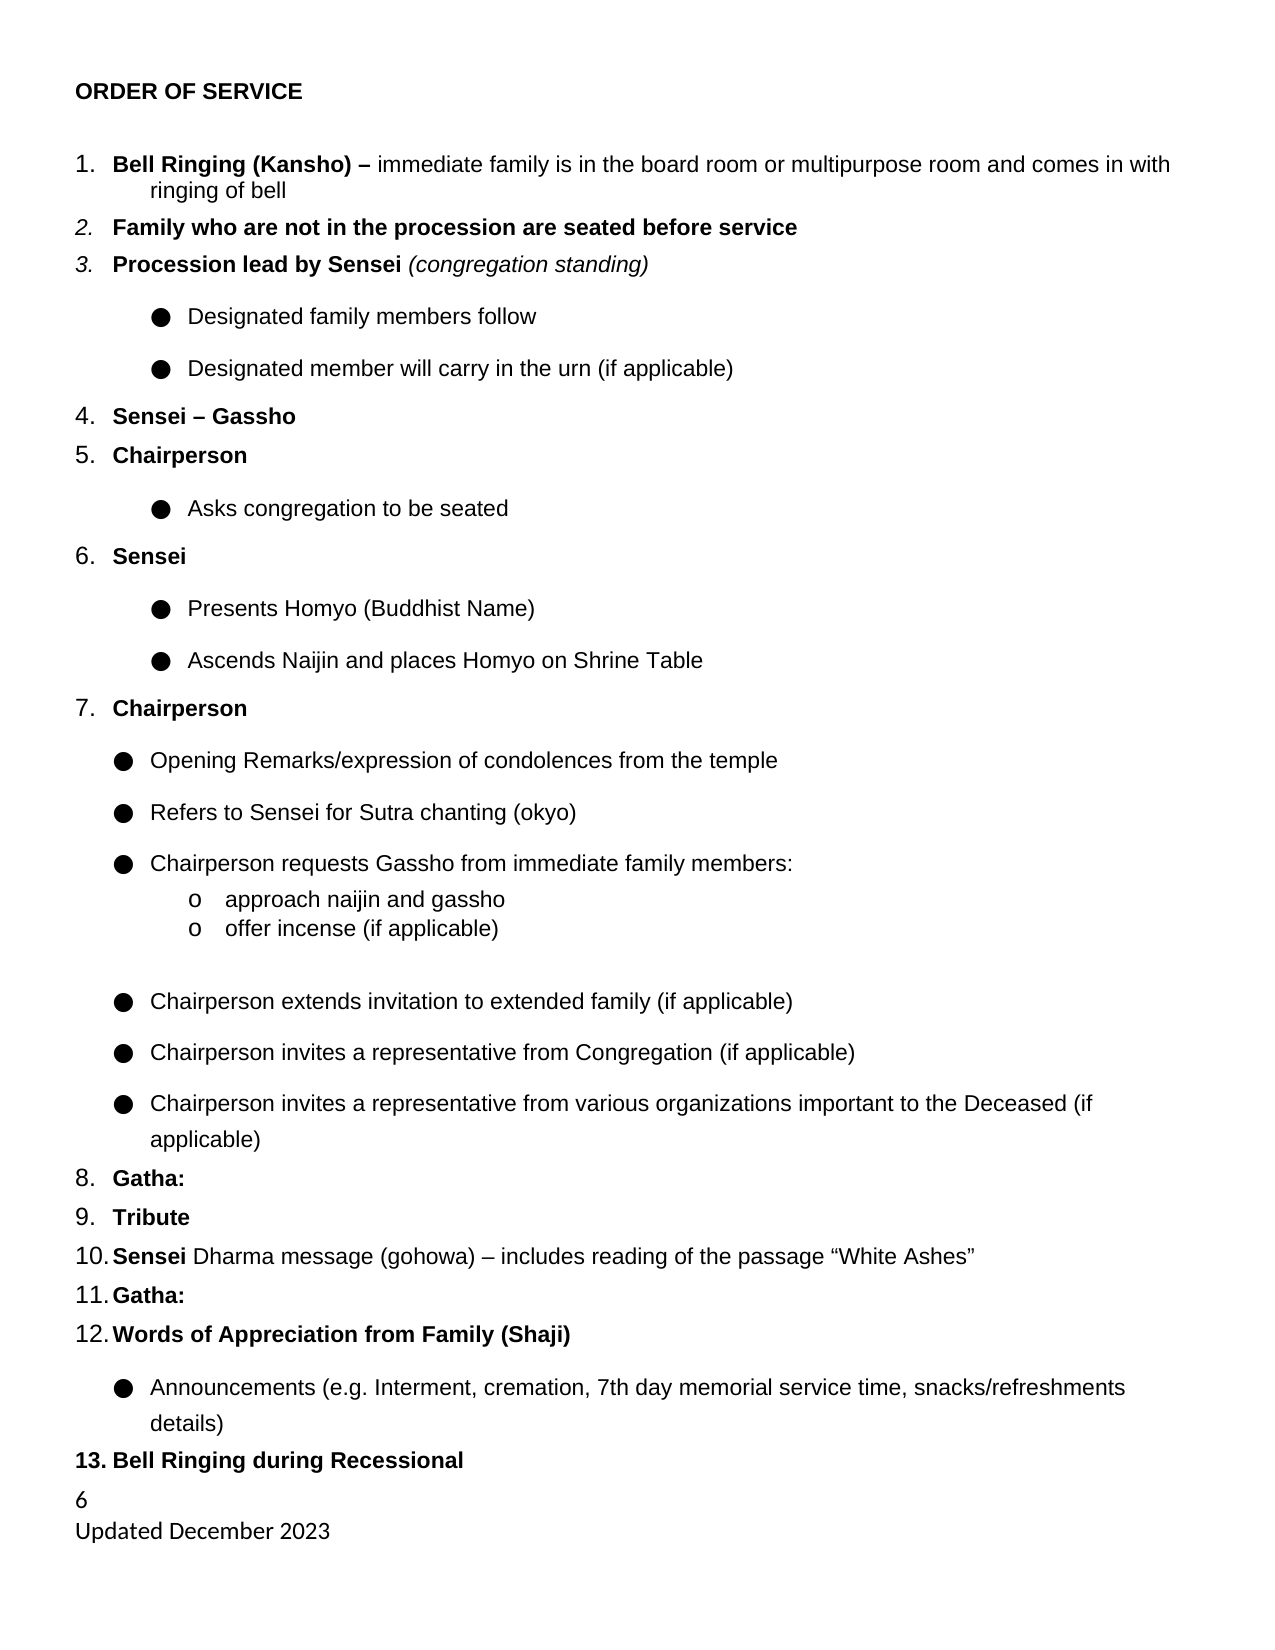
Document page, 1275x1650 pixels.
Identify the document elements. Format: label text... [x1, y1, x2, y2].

list approach naijin and gassho [187, 886, 1200, 914]
list Opening Remarks/expression of condolences from the temple [112, 732, 1200, 783]
list Bell Ringing (Kansho) – immediate family is in the board room or multipurpose room and comes in with ringing of bell [75, 149, 1200, 204]
list Announcements (e.g. Interment, cremation, 7th day memorial service time, snacks/refreshments details) [112, 1359, 1200, 1436]
list Procession lead by Sensei (congregation standing) [75, 251, 1200, 277]
list Chairperson [75, 693, 1200, 721]
list Sensei – Gassho [75, 401, 1200, 429]
list Designated member will carry in the urn (if applicable) [150, 339, 1200, 390]
list Bell Ringing during Recessional [75, 1447, 1200, 1473]
list Chairperson extends invitation to extended family (if applicable) [112, 972, 1200, 1023]
list Presents Homyo (Buddhist Name) [150, 580, 1200, 631]
list Refers to Sensei for Sutra chanting (okyo) [112, 783, 1200, 834]
list Sensei [75, 541, 1200, 569]
list Chairperson invites a representative from various organizations important to the Deceased (if applicable) [112, 1075, 1200, 1152]
list Chairperson invites a representative from Congregation (if applicable) [112, 1023, 1200, 1075]
text ORDER OF SERVICE [75, 75, 1200, 106]
list Ascends Naijin and places Homyo on Shrine Table [150, 631, 1200, 682]
list Gatha: [75, 1163, 1200, 1192]
list Chairperson requests Gassho from immediate family members: [112, 834, 1200, 886]
list Chairperson [75, 440, 1200, 468]
list offer incense (if applicable) [187, 914, 1200, 943]
list Sensei Dharma message (gohowa) – includes reading of the passage “White Ashes” [75, 1241, 1200, 1270]
list Gatha: [75, 1280, 1200, 1309]
list Designated family members follow [150, 288, 1200, 339]
list Asks congregation to be seated [150, 479, 1200, 530]
list Family who are not in the procession are seated before service [75, 214, 1200, 241]
list Words of Appreciation from Family (Shaji) [75, 1319, 1200, 1348]
list Tribute [75, 1202, 1200, 1231]
